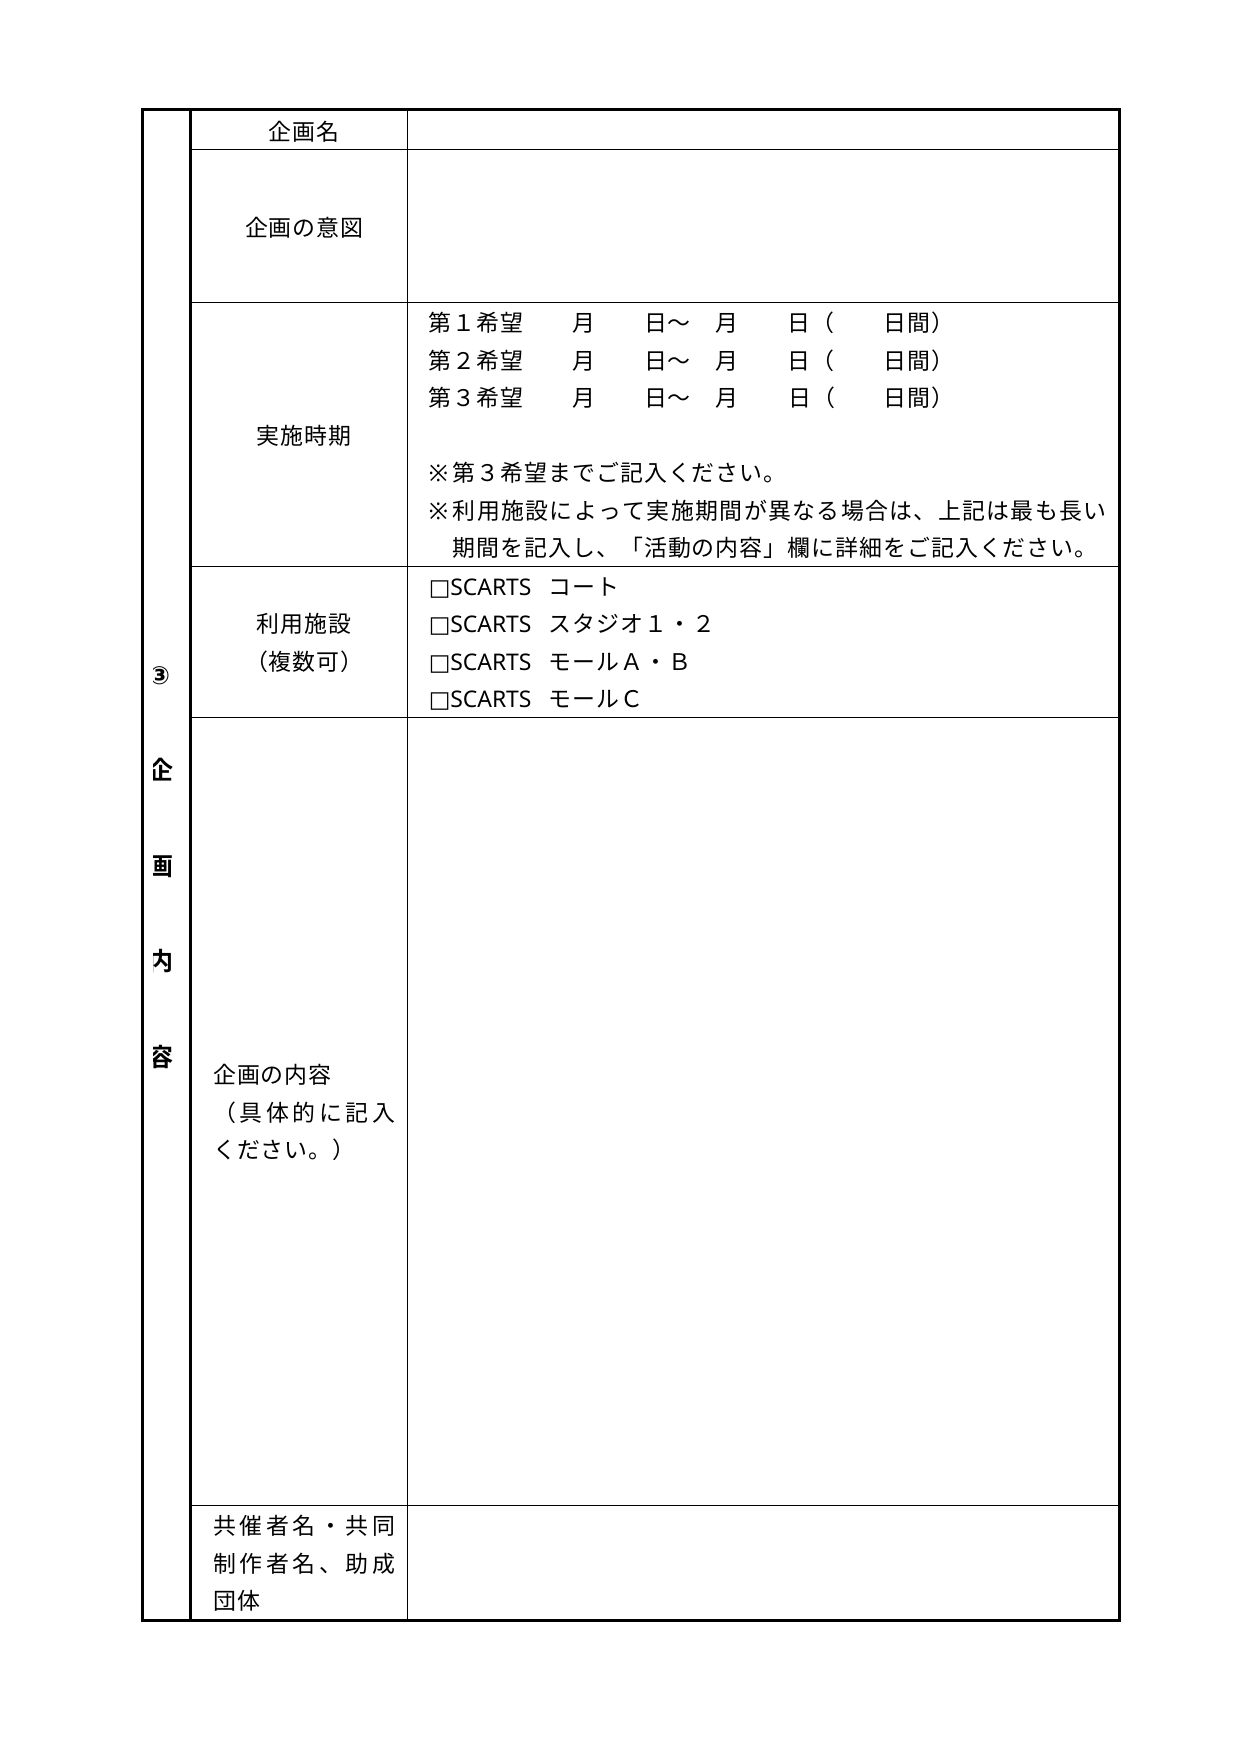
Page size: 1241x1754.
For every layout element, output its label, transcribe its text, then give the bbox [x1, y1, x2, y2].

table_cell □SCARTSコート □SCARTSスタジオ１・２ □SCARTSモールＡ・Ｂ □SCARTSモールＣ [408, 567, 1118, 717]
table_header ③ 企 画 内 容 [144, 111, 189, 1619]
table_cell 企画の意図 [192, 150, 407, 302]
table_cell 企画の内容 （具体的に記入ください。） [192, 718, 407, 1505]
table_cell 第１希望 月 日～ 月 日（ 日間） 第２希望 月 日～ 月 日（ 日間） 第３希望 月 日～ 月 日（ 日間） ※第３希望までご記入ください。 ※利用施設によって実施期間が異なる場合は、上記は最も長い期間を記入し、「活動の内容」欄に詳細をご記入ください。 [408, 303, 1118, 566]
table_cell [408, 718, 1118, 1505]
table_cell 共催者名・共同制作者名、助成団体 [192, 1506, 407, 1619]
table_header [408, 111, 1118, 149]
table_cell 利用施設 （複数可） [192, 567, 407, 717]
table_cell [408, 150, 1118, 302]
table_cell 実施時期 [192, 303, 407, 566]
table_cell [408, 1506, 1118, 1619]
table_header 企画名 [192, 111, 407, 149]
